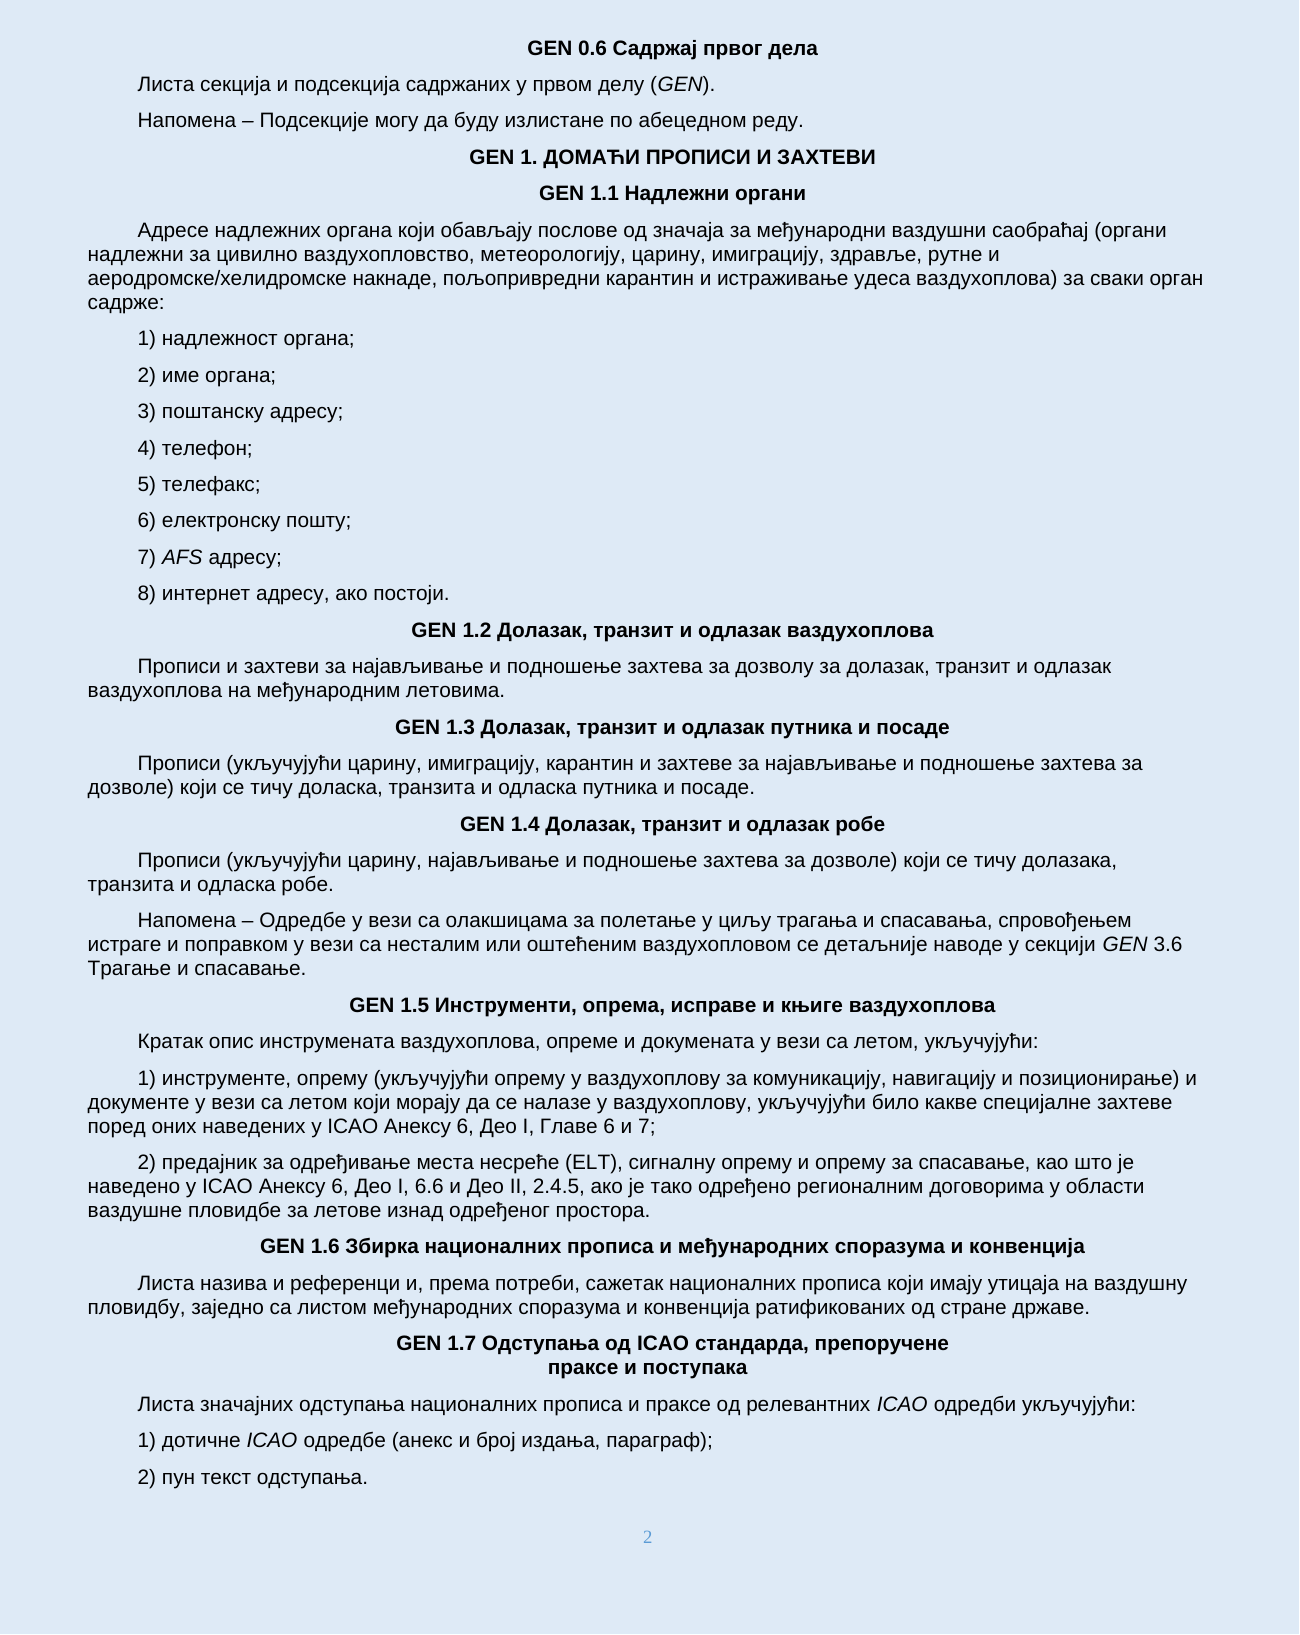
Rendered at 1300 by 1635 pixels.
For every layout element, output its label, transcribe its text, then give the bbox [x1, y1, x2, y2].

text Напомена – Подсекције могу да буду излистане по абецедном реду. [87, 108, 1207, 132]
text 3) поштанску адресу; [87, 399, 1207, 423]
text 6) електронску пошту; [87, 508, 1207, 532]
text GEN 1.5 Инструменти, опрема, исправе и књиге ваздухоплова [87, 993, 1207, 1017]
text 1) дотичне ICAO одредбе (анекс и број издања, параграф); [87, 1428, 1207, 1452]
text 2) име органа; [87, 362, 1207, 386]
text 7) AFS адресу; [87, 545, 1207, 569]
text Прописи и захтеви за најављивање и подношење захтева за дозволу за долазак, транзит и одлазак ваздухоплова на међународним летовима. [87, 654, 1207, 702]
text GEN 1.6 Збирка националних прописа и међународних споразума и конвенција [87, 1234, 1207, 1258]
text 2) пун текст одступања. [87, 1464, 1207, 1488]
text 4) телефон; [87, 435, 1207, 459]
text GEN 1.7 Одступања од ICAO стандарда, препоручене праксе и поступака [87, 1331, 1207, 1379]
text GEN 1.4 Долазак, транзит и одлазак робе [87, 811, 1207, 835]
text 2) предајник за одређивање места несреће (ELT), сигналну опрему и опрему за спасавање, као што је наведено у ICAO Анексу 6, Део I, 6.6 и Део II, 2.4.5, ако је тако одређено регионалним договорима у области ваздушне пловидбе за летове изнад одређеног простора. [87, 1150, 1207, 1222]
text Листа секција и подсекција садржаних у првом делу (GEN). [87, 72, 1207, 96]
text GEN 0.6 Садржај првог дела [87, 35, 1207, 59]
text GEN 1.1 Надлежни органи [87, 181, 1207, 205]
text Листа назива и референци и, према потреби, сажетак националних прописа који имају утицаја на ваздушну пловидбу, заједно са листом међународних споразума и конвенција ратификованих од стране државе. [87, 1271, 1207, 1319]
text GEN 1.3 Долазак, транзит и одлазак путника и посаде [87, 714, 1207, 738]
text 8) интернет адресу, ако постоји. [87, 581, 1207, 605]
text 1) надлежност органа; [87, 326, 1207, 350]
text Адресе надлежних органа који обављају послове од значаја за међународни ваздушни саобраћај (органи надлежни за цивилно ваздухопловство, метеорологију, царину, имиграцију, здравље, рутне и аеродромске/хелидромске накнаде, пољопривредни карантин и истраживање удеса ваздухоплова) за сваки орган садрже: [87, 218, 1207, 313]
text Кратак опис инструмената ваздухоплова, опреме и докумената у вези са летом, укључујући: [87, 1029, 1207, 1053]
text Напомена – Одредбе у вези са олакшицама за полетање у циљу трагања и спасавања, спровођењем истраге и поправком у вези са несталим или оштећеним ваздухопловом се детаљније наводе у секцији GEN 3.6 Трагање и спасавање. [87, 908, 1207, 980]
text 1) инструменте, опрему (укључујући опрему у ваздухоплову за комуникацију, навигацију и позиционирање) и документе у вези са летом који морају да се налазе у ваздухоплову, укључујући било какве специјалне захтеве поред оних наведених у ICAO Анексу 6, Део I, Главе 6 и 7; [87, 1066, 1207, 1137]
text Прописи (укључујући царину, имиграцију, карантин и захтеве за најављивање и подношење захтева за дозволе) који се тичу доласка, транзита и одласка путника и посаде. [87, 751, 1207, 799]
text Листа значајних одступања националних прописа и праксе од релевантних ICAO одредби укључујући: [87, 1392, 1207, 1416]
text Прописи (укључујући царину, најављивање и подношење захтева за дозволе) који се тичу долазака, транзита и одласка робе. [87, 848, 1207, 896]
text GEN 1.2 Долазак, транзит и одлазак ваздухоплова [87, 618, 1207, 642]
text 5) телефакс; [87, 472, 1207, 496]
text GEN 1. ДОМАЋИ ПРОПИСИ И ЗАХТЕВИ [87, 145, 1207, 169]
